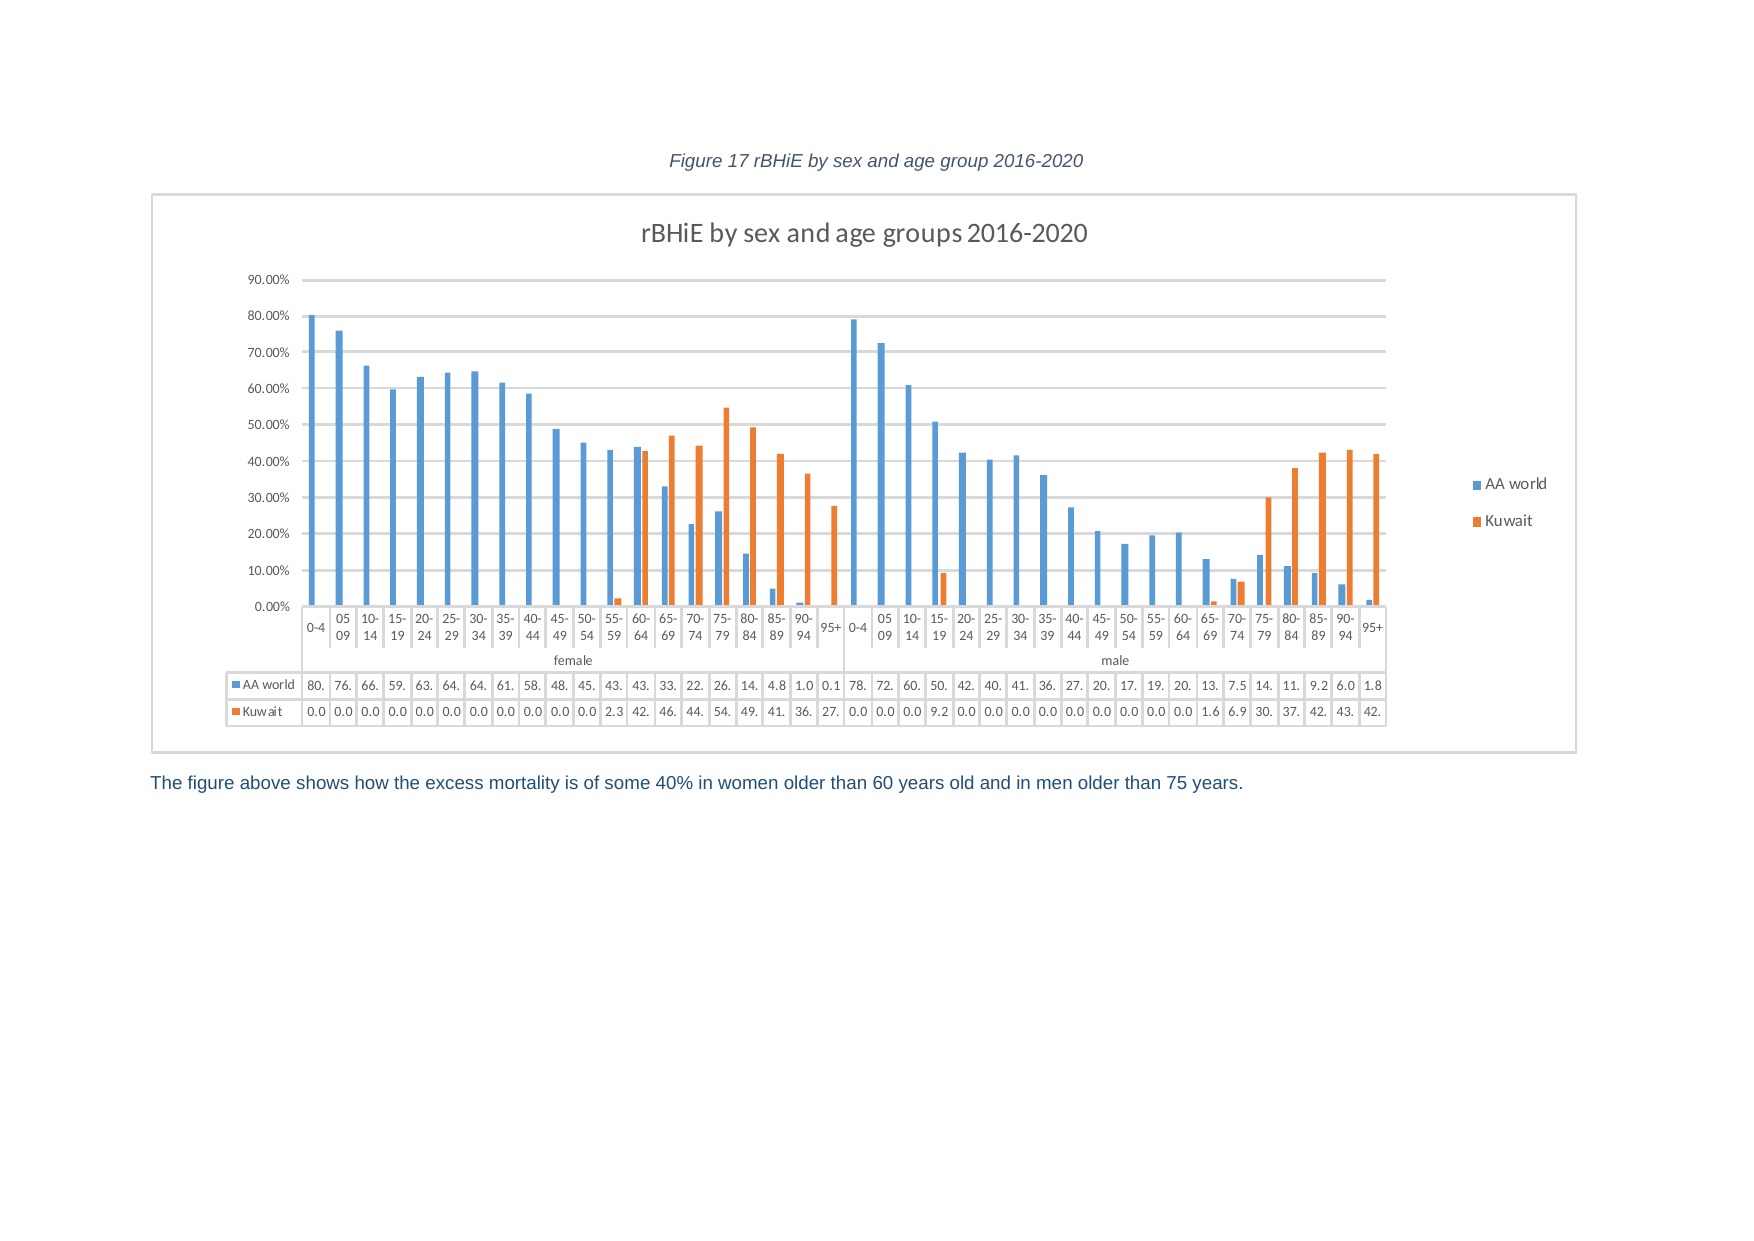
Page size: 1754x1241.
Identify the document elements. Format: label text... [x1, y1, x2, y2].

text Figure 17 rBHiE by sex and age group 2016-2020 [150, 150, 1604, 172]
text The figure above shows how the excess mortality is of some 40% in women older than 60 years old and in men older than 75 years. [150, 772, 1604, 793]
